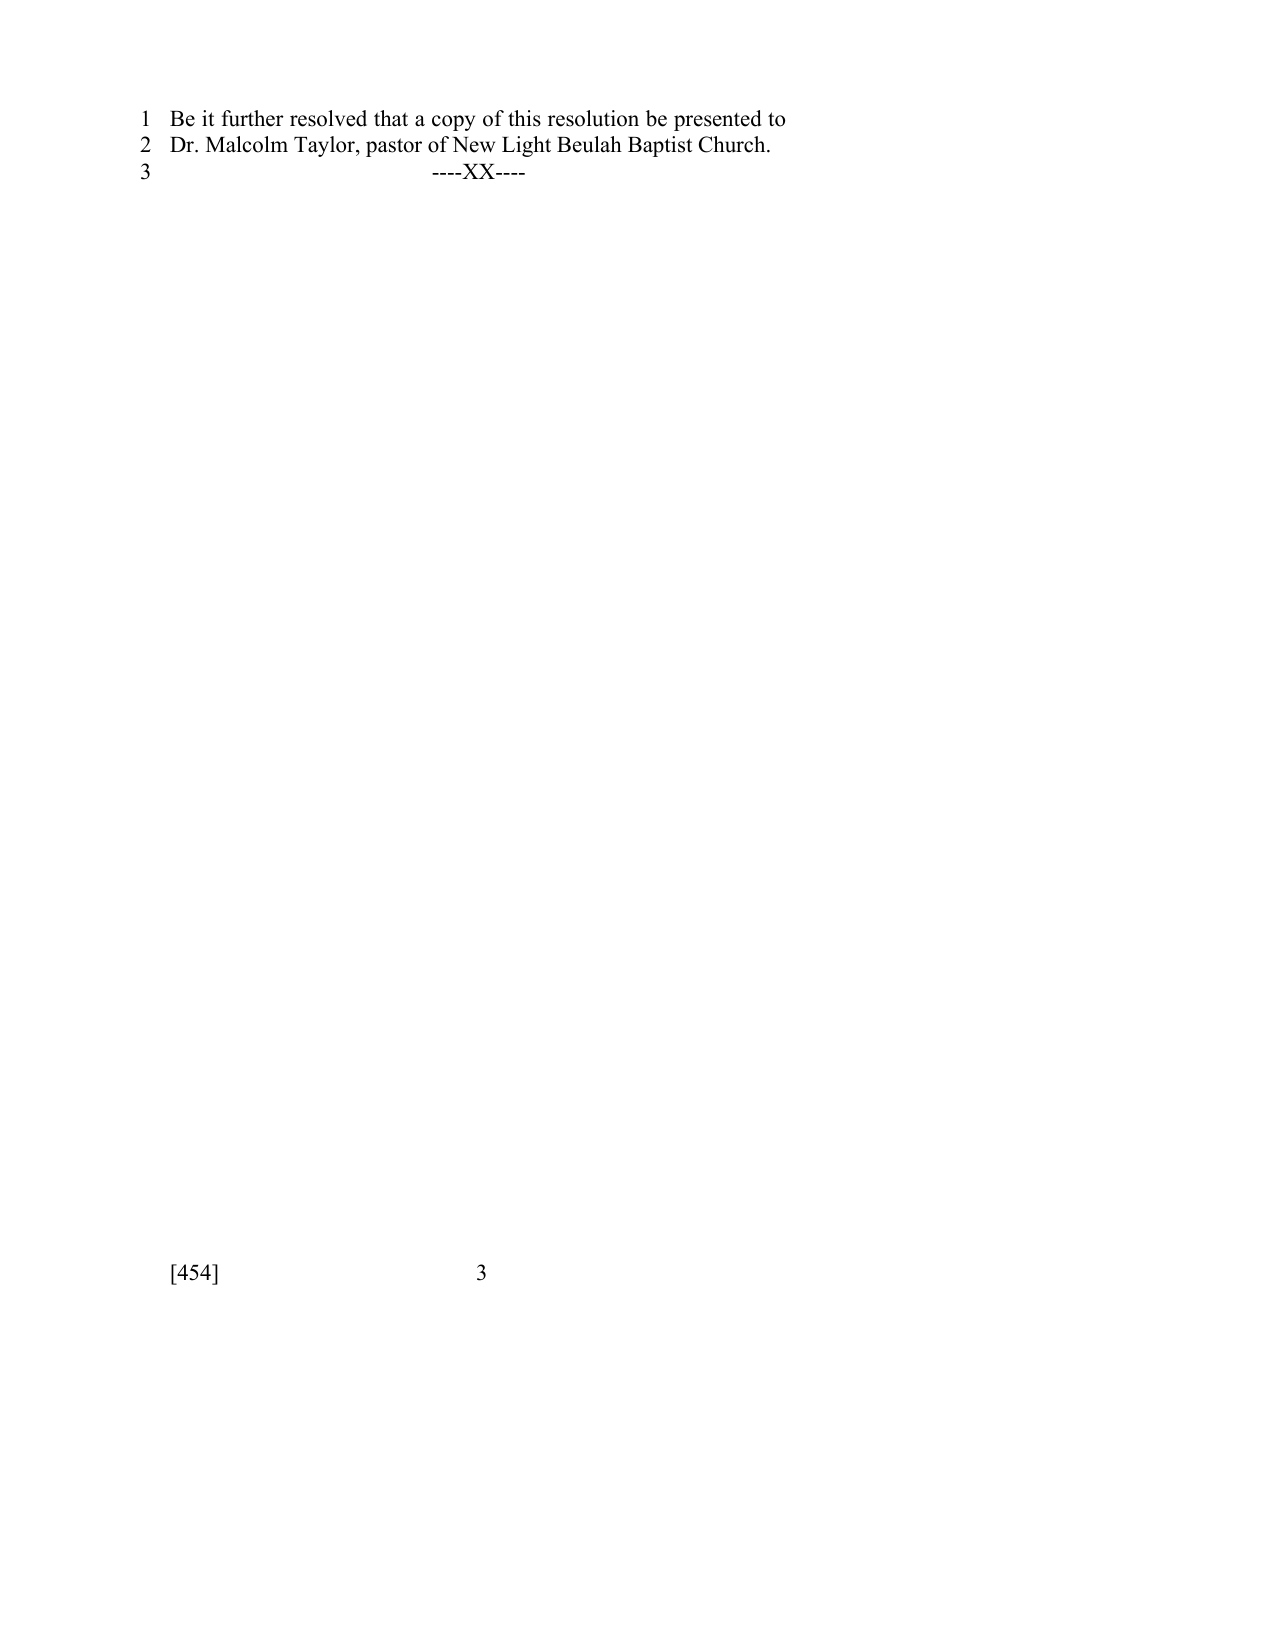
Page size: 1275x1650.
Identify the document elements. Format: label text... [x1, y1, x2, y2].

text Be it further resolved that a copy of this resolution be presented to Dr. Malcolm Taylor, pastor of New Light Beulah Baptist Church. [169, 105, 787, 158]
text ----XX---- [169, 158, 787, 184]
